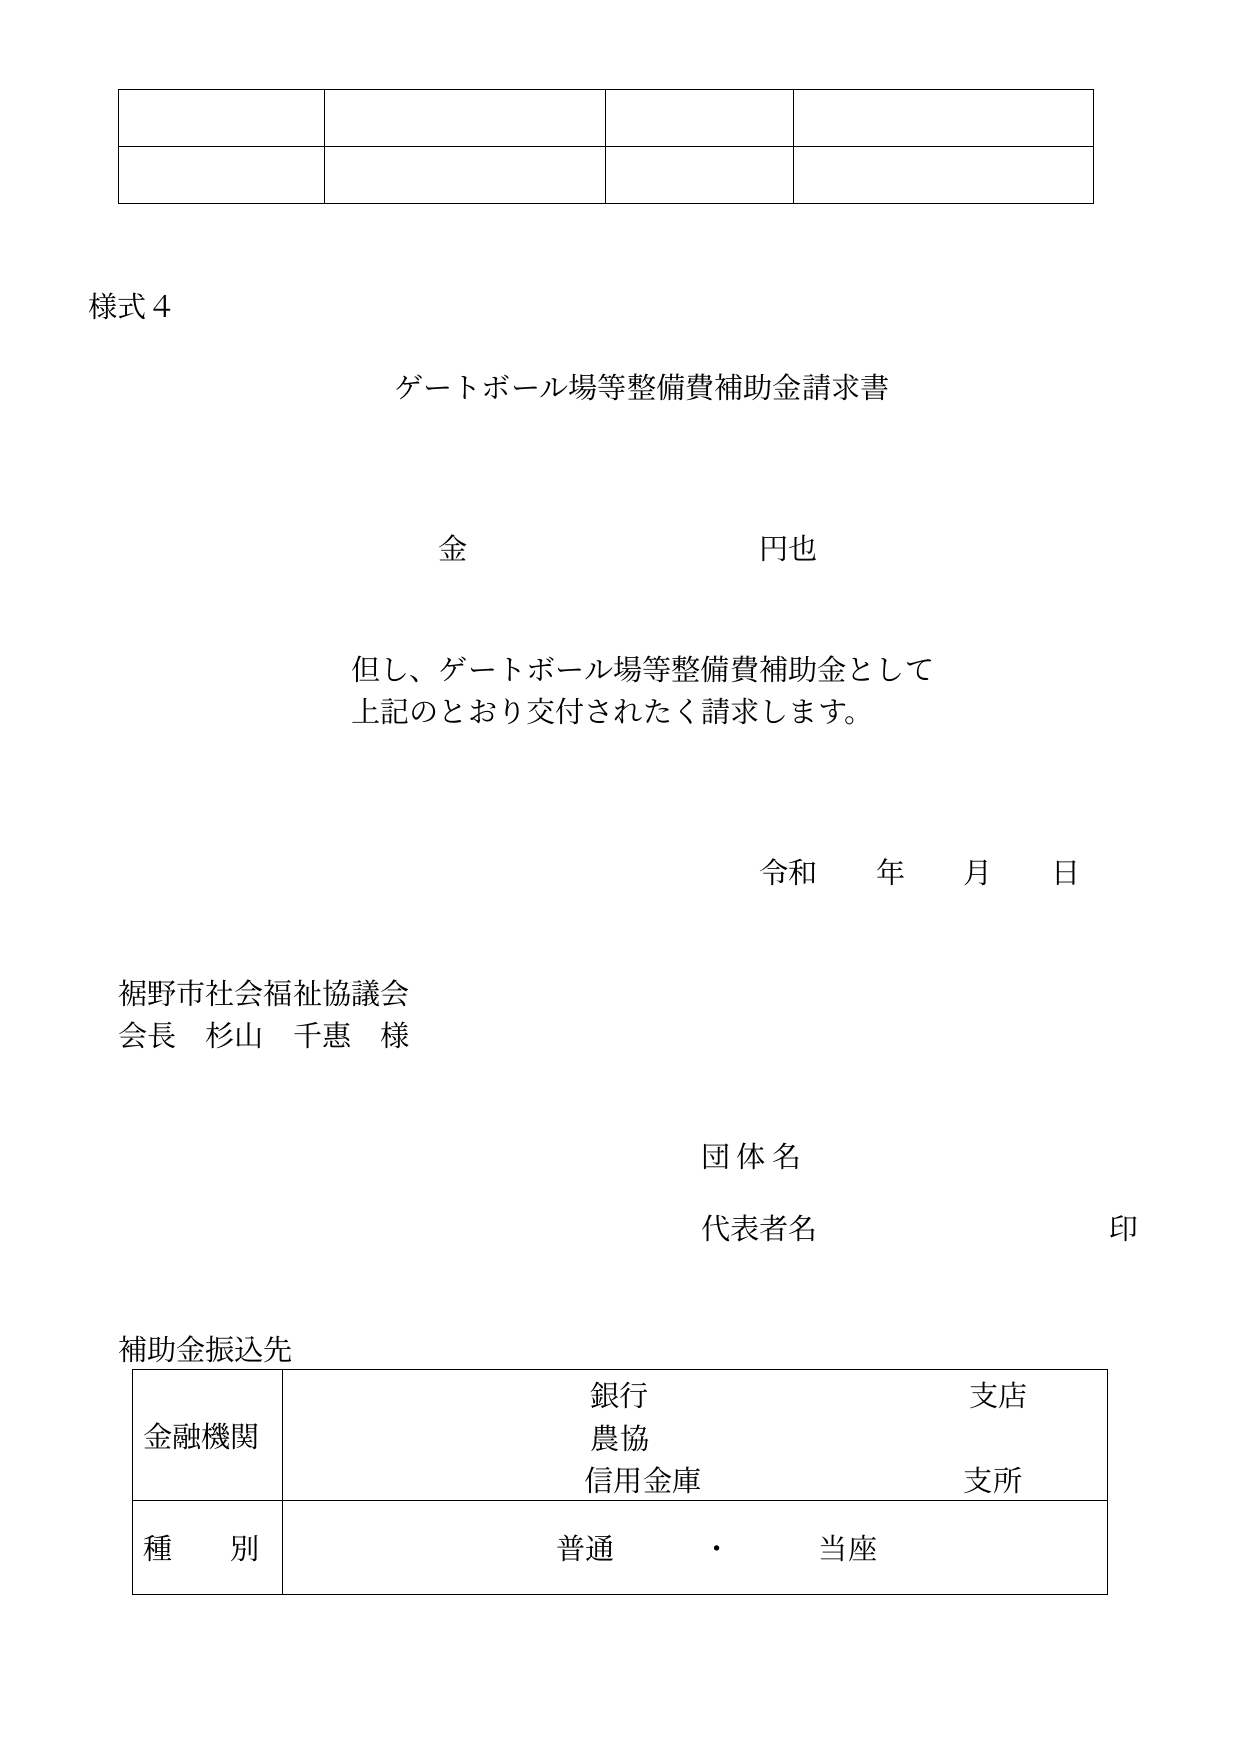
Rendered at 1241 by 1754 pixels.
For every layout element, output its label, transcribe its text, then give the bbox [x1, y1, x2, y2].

table_cell [606, 147, 793, 203]
table_cell [325, 90, 605, 146]
text 代表者名 印 [89, 1206, 1195, 1248]
table_cell [794, 90, 1093, 146]
table_cell [794, 147, 1093, 203]
table_cell [325, 147, 605, 203]
text 令和 年 月 日 [89, 850, 1195, 892]
table_header 金融機関 [133, 1370, 282, 1500]
text ゲートボール場等整備費補助金請求書 [89, 365, 1195, 407]
table_cell 普通 ・ 当座 [283, 1501, 1107, 1593]
text 裾野市社会福祉協議会 [89, 971, 1195, 1013]
text 団体名 [89, 1134, 1195, 1176]
text 上記のとおり交付されたく請求します。 [89, 689, 1195, 731]
table_header 銀行 支店 農協 信用金庫 支所 [283, 1370, 1107, 1500]
text 様式４ [88, 283, 1152, 325]
table_cell [119, 147, 324, 203]
text 但し、ゲートボール場等整備費補助金として [89, 647, 1195, 689]
table_cell [606, 90, 793, 146]
text 補助金振込先 [89, 1327, 1195, 1369]
table_cell 種 別 [133, 1501, 282, 1593]
text 金 円也 [89, 526, 1195, 568]
table_cell [119, 90, 324, 146]
text 会長 杉山 千惠 様 [89, 1013, 1195, 1055]
